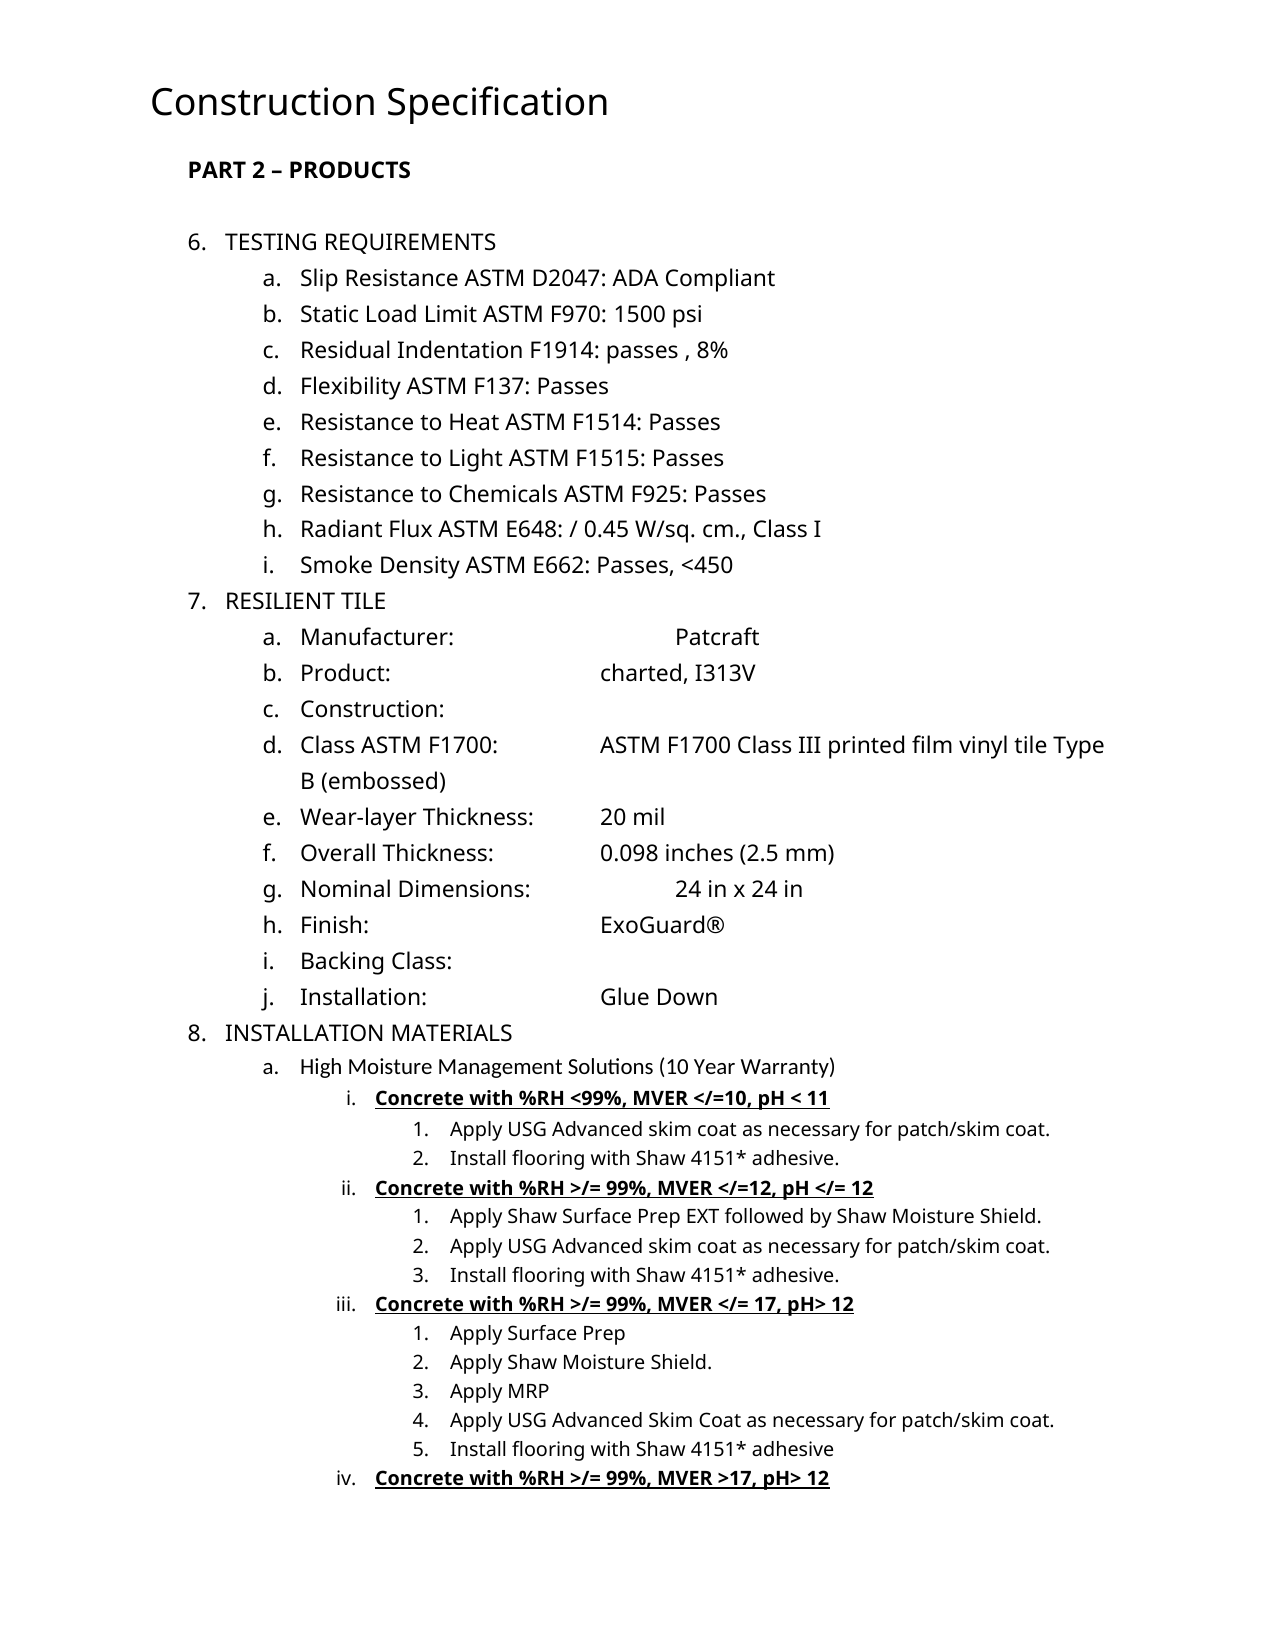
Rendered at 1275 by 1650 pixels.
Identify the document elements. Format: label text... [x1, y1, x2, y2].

list High Moisture Management Solutions (10 Year Warranty) [262, 1052, 1125, 1081]
list Concrete with %RH >/= 99%, MVER >17, pH> 12 [356, 1464, 1125, 1491]
list Smoke Density ASTM E662: Passes, <450 [262, 549, 1125, 581]
list Static Load Limit ASTM F970: 1500 psi [262, 298, 1125, 329]
list Backing Class: [262, 945, 1125, 976]
list Apply USG Advanced skim coat as necessary for patch/skim coat. [412, 1232, 1125, 1259]
list Resistance to Chemicals ASTM F925: Passes [262, 477, 1125, 509]
list INSTALLATION MATERIALS [187, 1017, 1125, 1048]
list Install flooring with Shaw 4151* adhesive. [412, 1261, 1125, 1288]
list Wear-layer Thickness: 20 mil [262, 801, 1125, 832]
list TESTING REQUIREMENTS [187, 226, 1125, 257]
list Slip Resistance ASTM D2047: ADA Compliant [262, 262, 1125, 293]
list Resistance to Light ASTM F1515: Passes [262, 442, 1125, 473]
list Install flooring with Shaw 4151* adhesive [412, 1435, 1125, 1462]
list Concrete with %RH >/= 99%, MVER </= 17, pH> 12 [356, 1290, 1125, 1317]
list Install flooring with Shaw 4151* adhesive. [412, 1145, 1125, 1172]
list Apply USG Advanced Skim Coat as necessary for patch/skim coat. [412, 1406, 1125, 1433]
list Radiant Flux ASTM E648: / 0.45 W/sq. cm., Class I [262, 513, 1125, 545]
list Installation: Glue Down [262, 981, 1125, 1012]
list Class ASTM F1700: ASTM F1700 Class III printed film vinyl tile Type B (embossed) [262, 729, 1125, 796]
list Product: charted, I313V [262, 657, 1125, 688]
list Overall Thickness: 0.098 inches (2.5 mm) [262, 837, 1125, 868]
list Manufacturer: Patcraft [262, 621, 1125, 652]
text PART 2 – PRODUCTS [187, 154, 1125, 185]
list Construction: [262, 693, 1125, 724]
list Apply Shaw Surface Prep EXT followed by Shaw Moisture Shield. [412, 1203, 1125, 1230]
list Apply USG Advanced skim coat as necessary for patch/skim coat. [412, 1116, 1125, 1143]
list RESILIENT TILE [187, 585, 1125, 617]
list Apply Surface Prep [412, 1319, 1125, 1346]
list Concrete with %RH >/= 99%, MVER </=12, pH </= 12 [356, 1174, 1125, 1201]
list Nominal Dimensions: 24 in x 24 in [262, 873, 1125, 904]
list Finish: ExoGuard® [262, 909, 1125, 940]
list Apply Shaw Moisture Shield. [412, 1348, 1125, 1375]
list Resistance to Heat ASTM F1514: Passes [262, 406, 1125, 437]
list Concrete with %RH <99%, MVER </=10, pH < 11 [356, 1085, 1125, 1112]
list Apply MRP [412, 1377, 1125, 1404]
list Flexibility ASTM F137: Passes [262, 370, 1125, 401]
list Residual Indentation F1914: passes , 8% [262, 334, 1125, 365]
